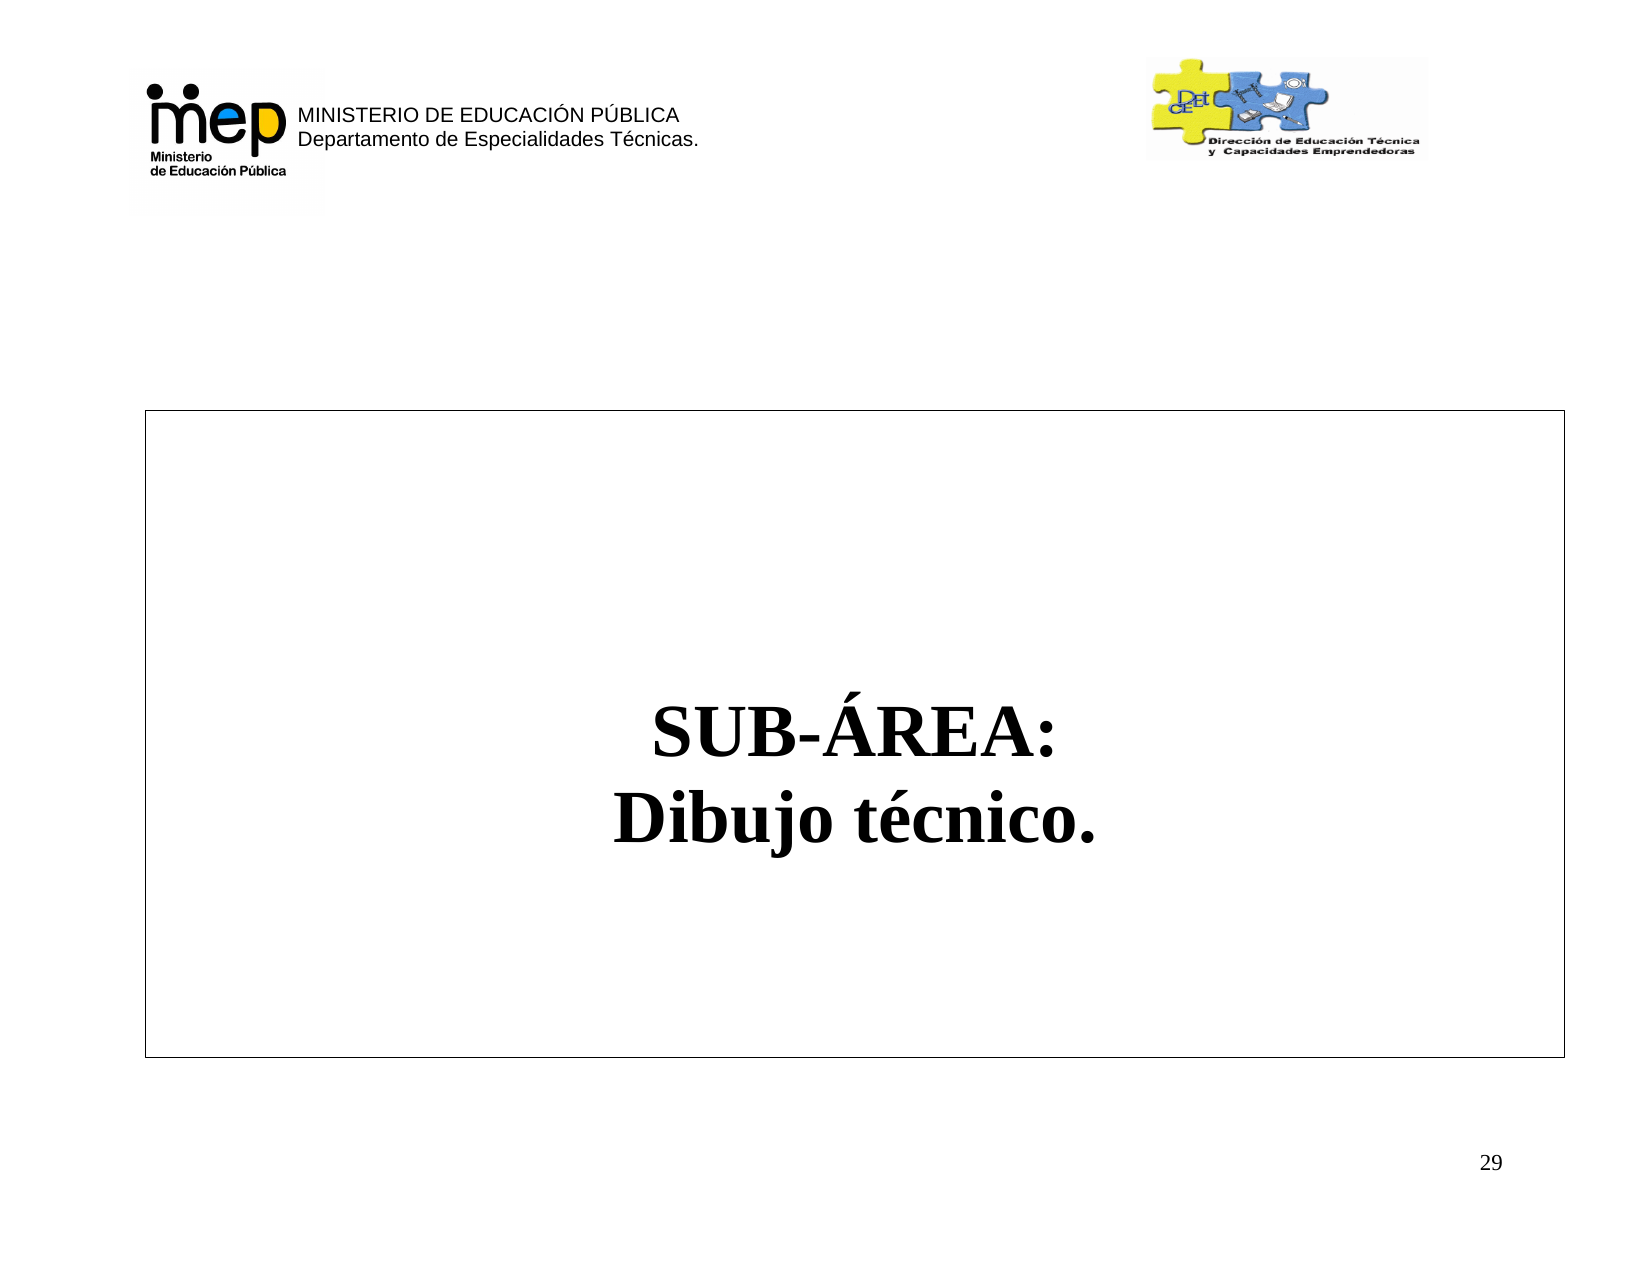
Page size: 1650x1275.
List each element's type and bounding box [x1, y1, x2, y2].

picture [1146, 57, 1429, 187]
picture [128, 68, 325, 216]
